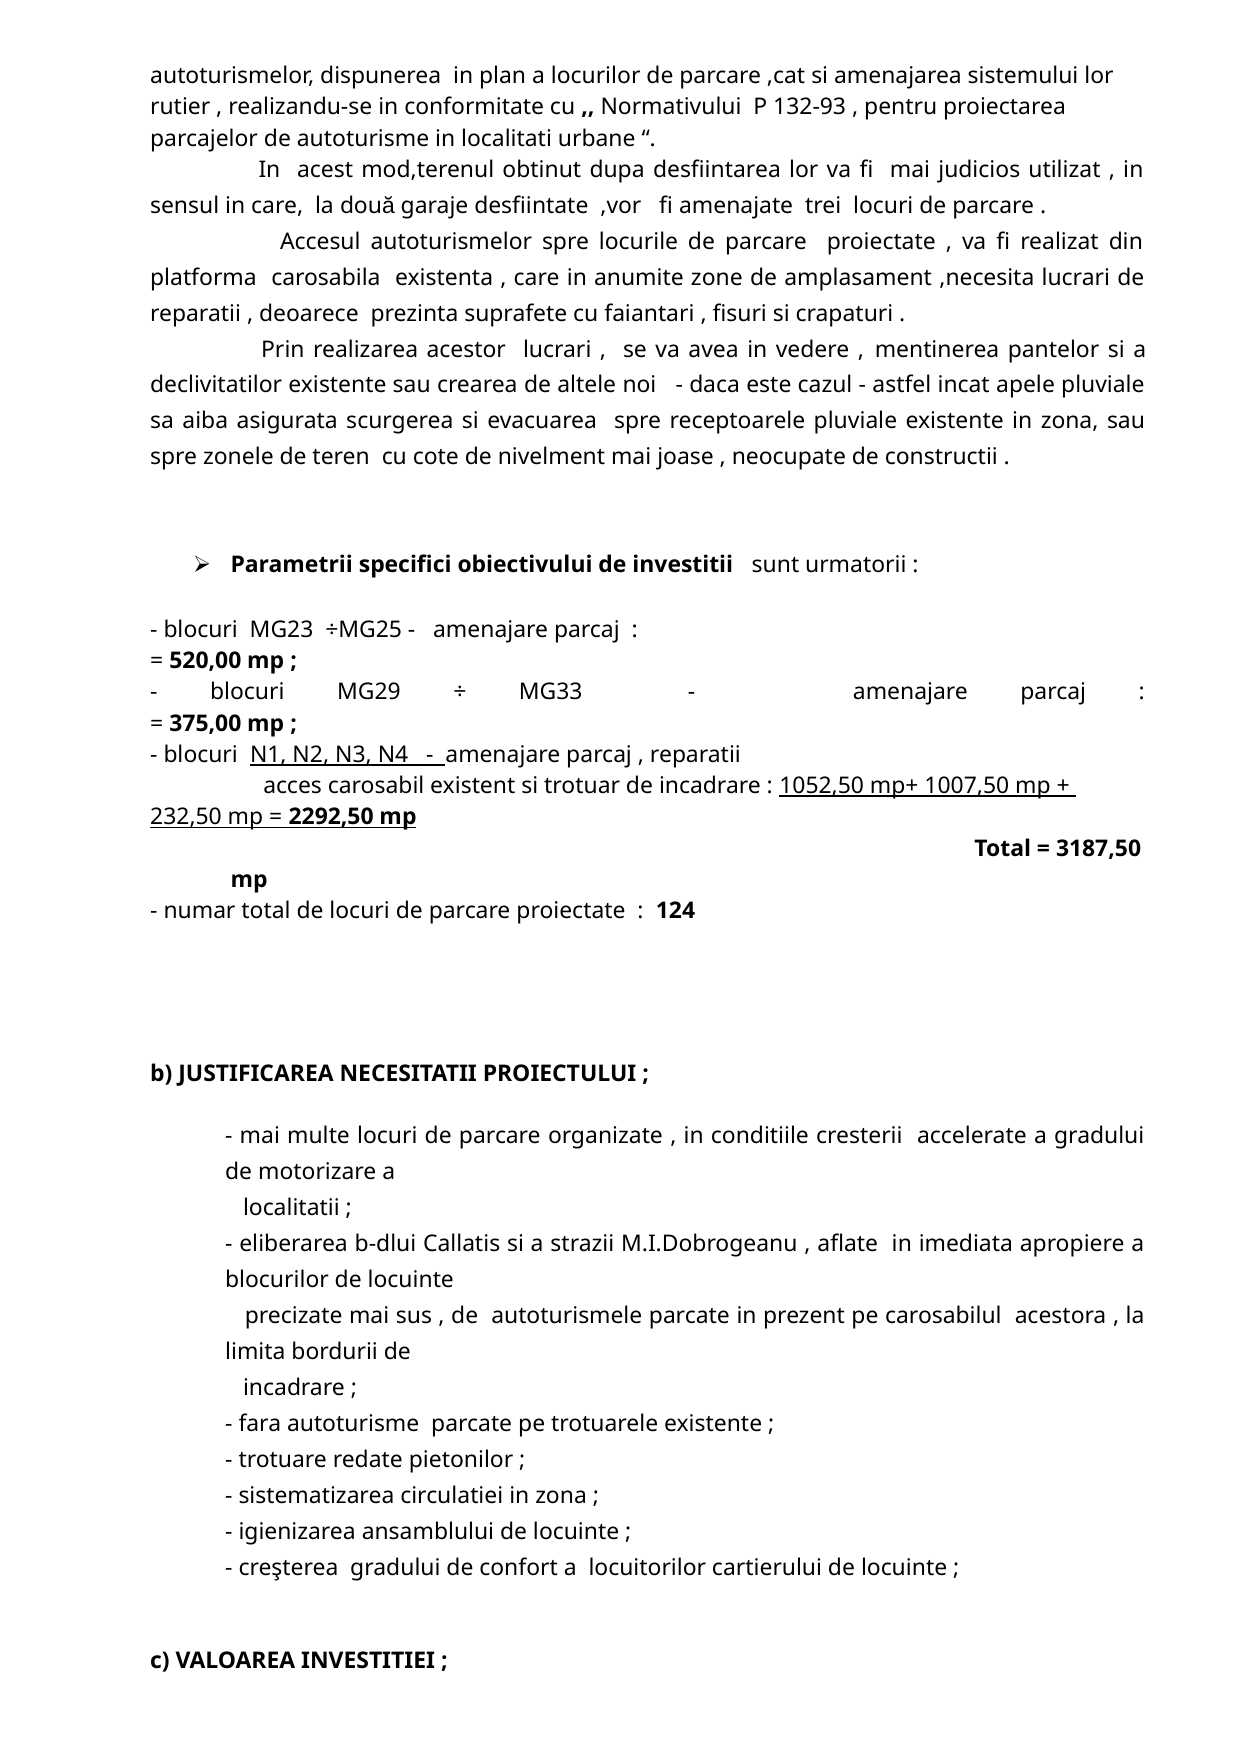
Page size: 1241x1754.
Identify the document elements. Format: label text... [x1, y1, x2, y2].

text - sistematizarea circulatiei in zona ; [225, 1479, 1146, 1510]
text - igienizarea ansamblului de locuinte ; [225, 1514, 1146, 1546]
text acces carosabil existent si trotuar de incadrare : 1052,50 mp+ 1007,50 mp + 232,50 mp = 2292,50 mp [150, 769, 1146, 832]
text - numar total de locuri de parcare proiectate : 124 [150, 894, 1146, 925]
text In acest mod,terenul obtinut dupa desfiintarea lor va fi mai judicios utilizat , in sensul in care, la două garaje desfiintate ,vor fi amenajate trei locuri de parcare . [150, 153, 1146, 220]
text - fara autoturisme parcate pe trotuarele existente ; [225, 1407, 1146, 1438]
list Parametrii specifici obiectivului de investitii sunt urmatorii : [193, 548, 1146, 579]
text localitatii ; [225, 1191, 1146, 1222]
text - blocuri MG23 ÷MG25 - amenajare parcaj : = 520,00 mp ; [150, 613, 1146, 675]
text - trotuare redate pietonilor ; [225, 1443, 1146, 1474]
list Total = 3187,50 mp [230, 832, 1146, 894]
text - mai multe locuri de parcare organizate , in conditiile cresterii accelerate a gradului de motorizare a [225, 1119, 1146, 1186]
text - eliberarea b-dlui Callatis si a strazii M.I.Dobrogeanu , aflate in imediata apropiere a blocurilor de locuinte [225, 1227, 1146, 1294]
text - blocuri N1, N2, N3, N4 - amenajare parcaj , reparatii [150, 738, 1146, 769]
text c) VALOAREA INVESTITIEI ; [150, 1644, 1146, 1676]
text precizate mai sus , de autoturismele parcate in prezent pe carosabilul acestora , la limita bordurii de [225, 1299, 1146, 1366]
list - creşterea gradului de confort a locuitorilor cartierului de locuinte ; [225, 1551, 1146, 1582]
text incadrare ; [225, 1371, 1146, 1402]
text - blocuri MG29 ÷ MG33 - amenajare parcaj : = 375,00 mp ; [150, 675, 1146, 738]
text Prin realizarea acestor lucrari , se va avea in vedere , mentinerea pantelor si a declivitatilor existente sau crearea de altele noi - daca este cazul - astfel incat apele pluviale sa aiba asigurata scurgerea si evacuarea spre receptoarele pluviale existente in zona, sau spre zonele de teren cu cote de nivelment mai joase , neocupate de constructii . [150, 332, 1146, 472]
text b) JUSTIFICAREA NECESITATII PROIECTULUI ; [150, 1057, 1146, 1088]
text autoturismelor, dispunerea in plan a locurilor de parcare ,cat si amenajarea sistemului lor rutier , realizandu-se in conformitate cu ,, Normativului P 132-93 , pentru proiectarea parcajelor de autoturisme in localitati urbane “. [150, 59, 1146, 153]
text Accesul autoturismelor spre locurile de parcare proiectate , va fi realizat din platforma carosabila existenta , care in anumite zone de amplasament ,necesita lucrari de reparatii , deoarece prezinta suprafete cu faiantari , fisuri si crapaturi . [150, 225, 1146, 328]
